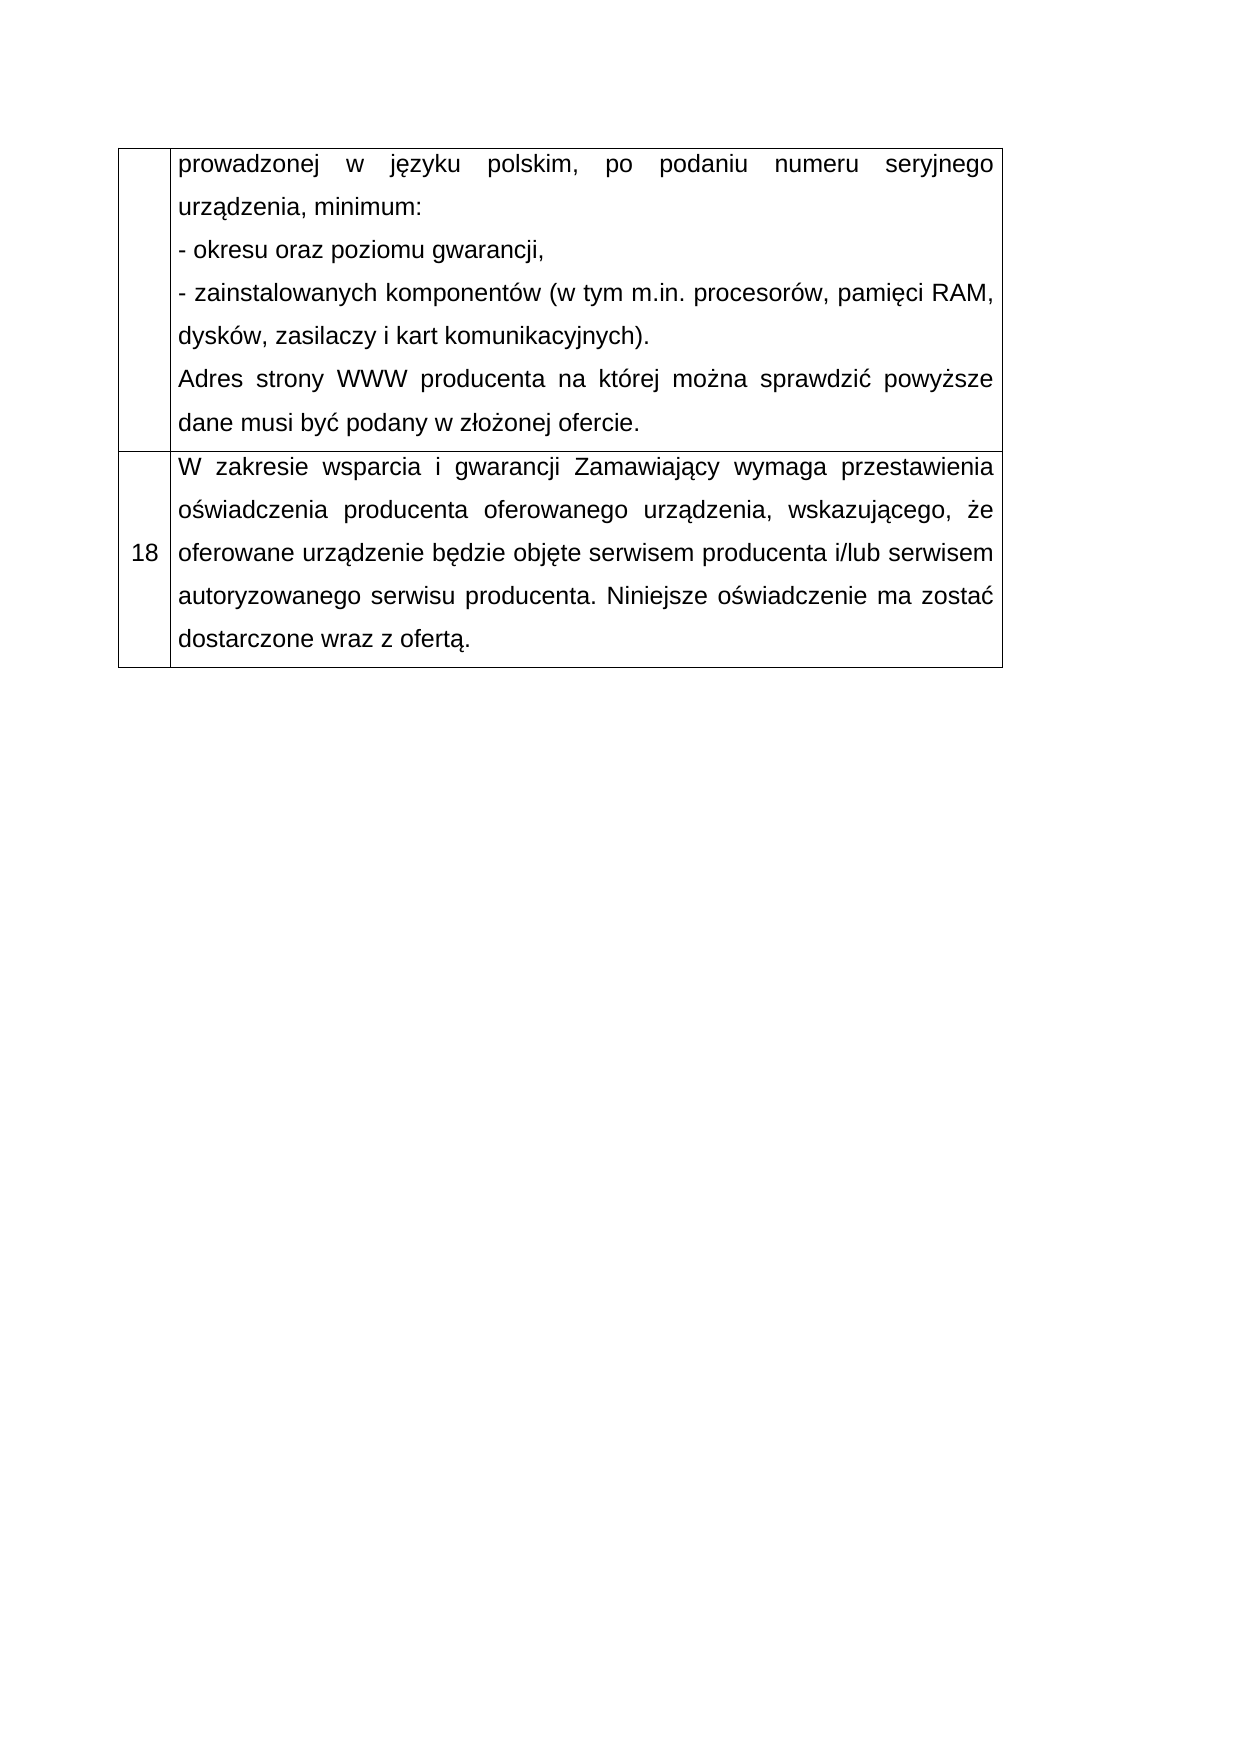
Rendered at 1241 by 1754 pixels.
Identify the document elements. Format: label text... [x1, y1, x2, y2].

table_cell 17 [119, 149, 170, 451]
table_cell 18 [119, 452, 170, 667]
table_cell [171, 149, 1002, 451]
table_cell W zakresie wsparcia i gwarancji Zamawiający wymaga przestawienia oświadczenia producenta oferowanego urządzenia, wskazującego, że oferowane urządzenie będzie objęte serwisem producenta i/lub serwisem autoryzowanego serwisu producenta. Niniejsze oświadczenie ma zostać dostarczone wraz z ofertą. [171, 452, 1002, 667]
